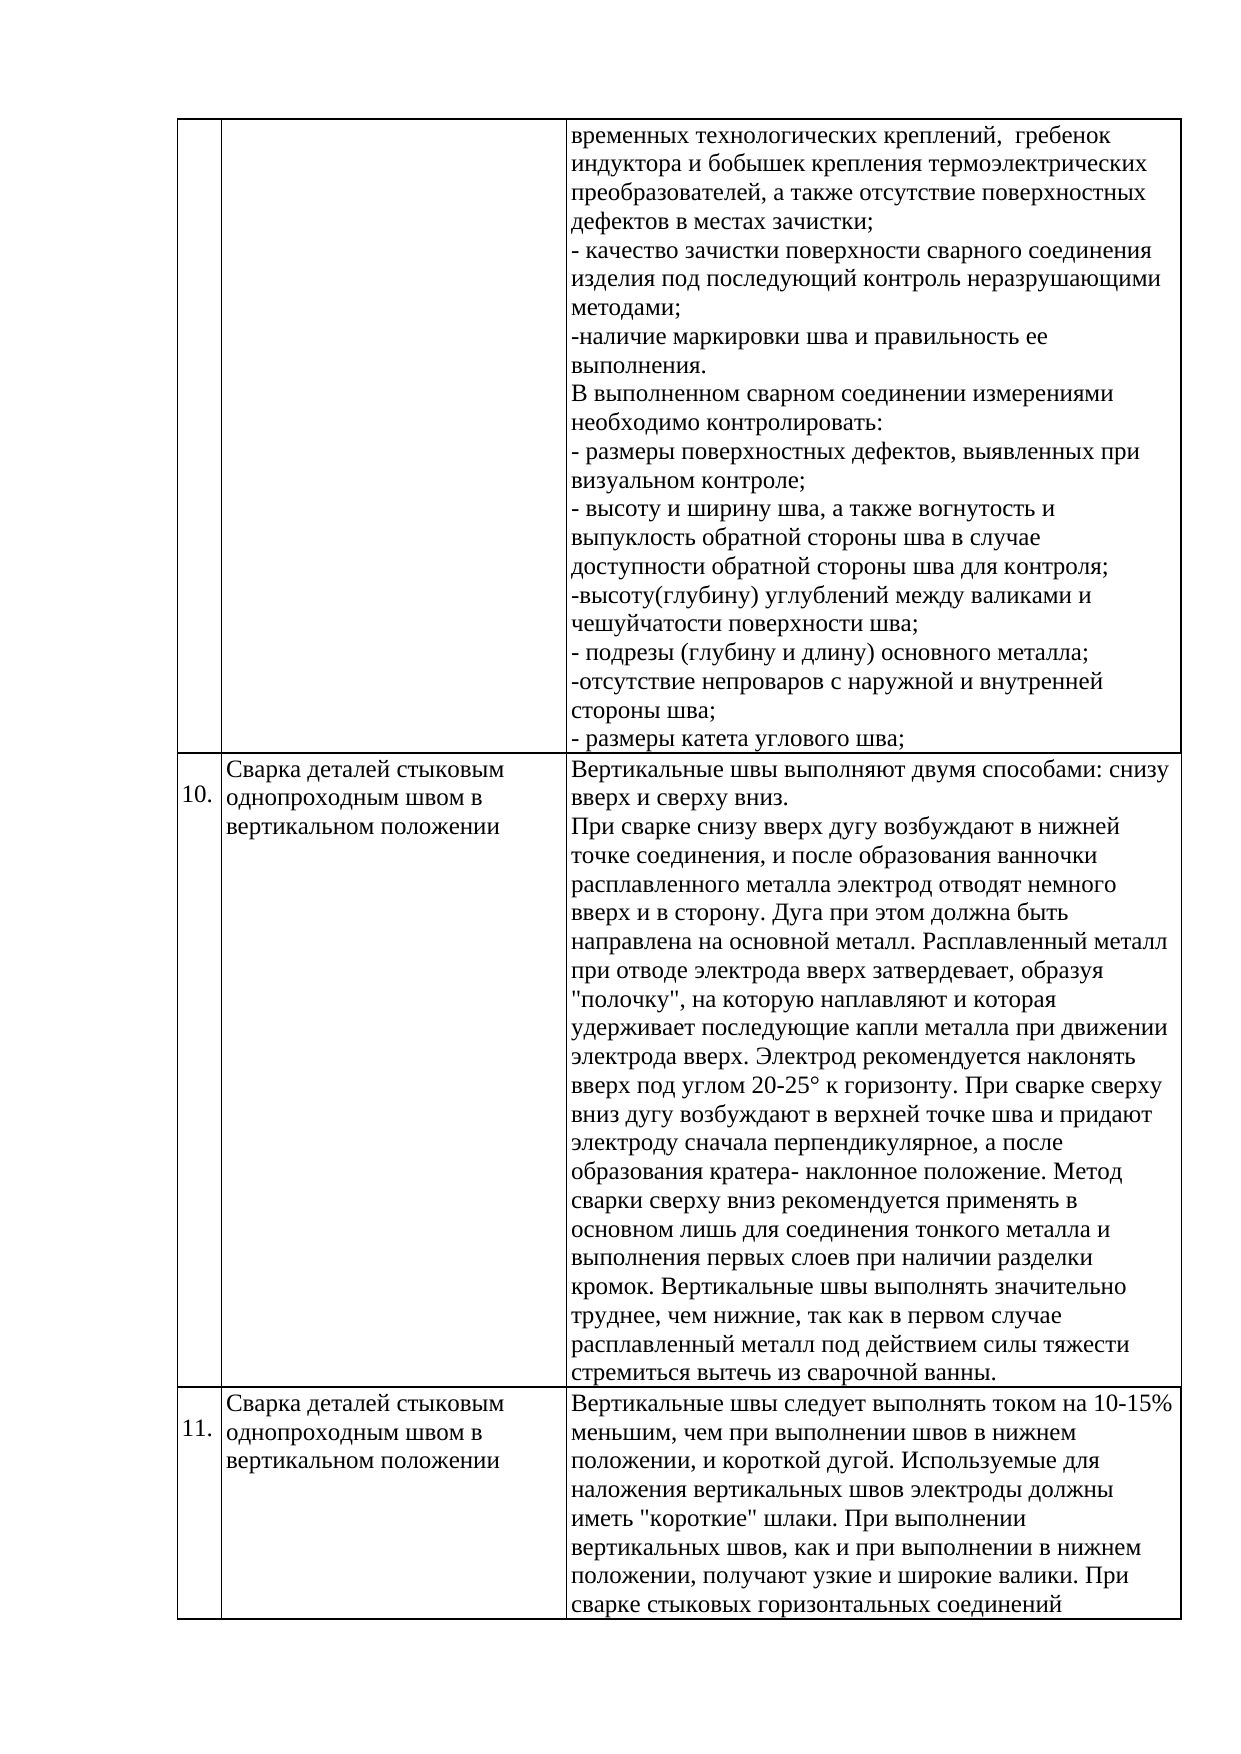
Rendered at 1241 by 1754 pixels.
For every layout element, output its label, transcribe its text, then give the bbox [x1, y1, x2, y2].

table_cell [222, 120, 566, 752]
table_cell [222, 1388, 566, 1618]
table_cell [567, 120, 1180, 752]
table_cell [567, 1388, 1180, 1618]
table_cell 9. [178, 120, 221, 752]
table_cell Сварка деталей стыковым однопроходным швом в вертикальном положении [222, 754, 566, 1386]
table_cell Вертикальные швы выполняют двумя способами: снизу вверх и сверху вниз. При сварке снизу вверх дугу возбуждают в нижней точке соединения, и после образования ванночки расплавленного металла электрод отводят немного вверх и в сторону. Дуга при этом должна быть направлена на основной металл. Расплавленный металл при отводе электрода вверх затвердевает, образуя "полочку", на которую наплавляют и которая удерживает последующие капли металла при движении электрода вверх. Электрод рекомендуется наклонять вверх под углом 20-25° к горизонту. При сварке сверху вниз дугу возбуждают в верхней точке шва и придают электроду сначала перпендикулярное, а после образования кратера- наклонное положение. Метод сварки сверху вниз рекомендуется применять в основном лишь для соединения тонкого металла и выполнения первых слоев при наличии разделки кромок. Вертикальные швы выполнять значительно труднее, чем нижние, так как в первом случае расплавленный металл под действием силы тяжести стремиться вытечь из сварочной ванны. [567, 754, 1181, 1386]
table_cell 10. [178, 754, 221, 1386]
table_cell 11. [178, 1388, 221, 1618]
